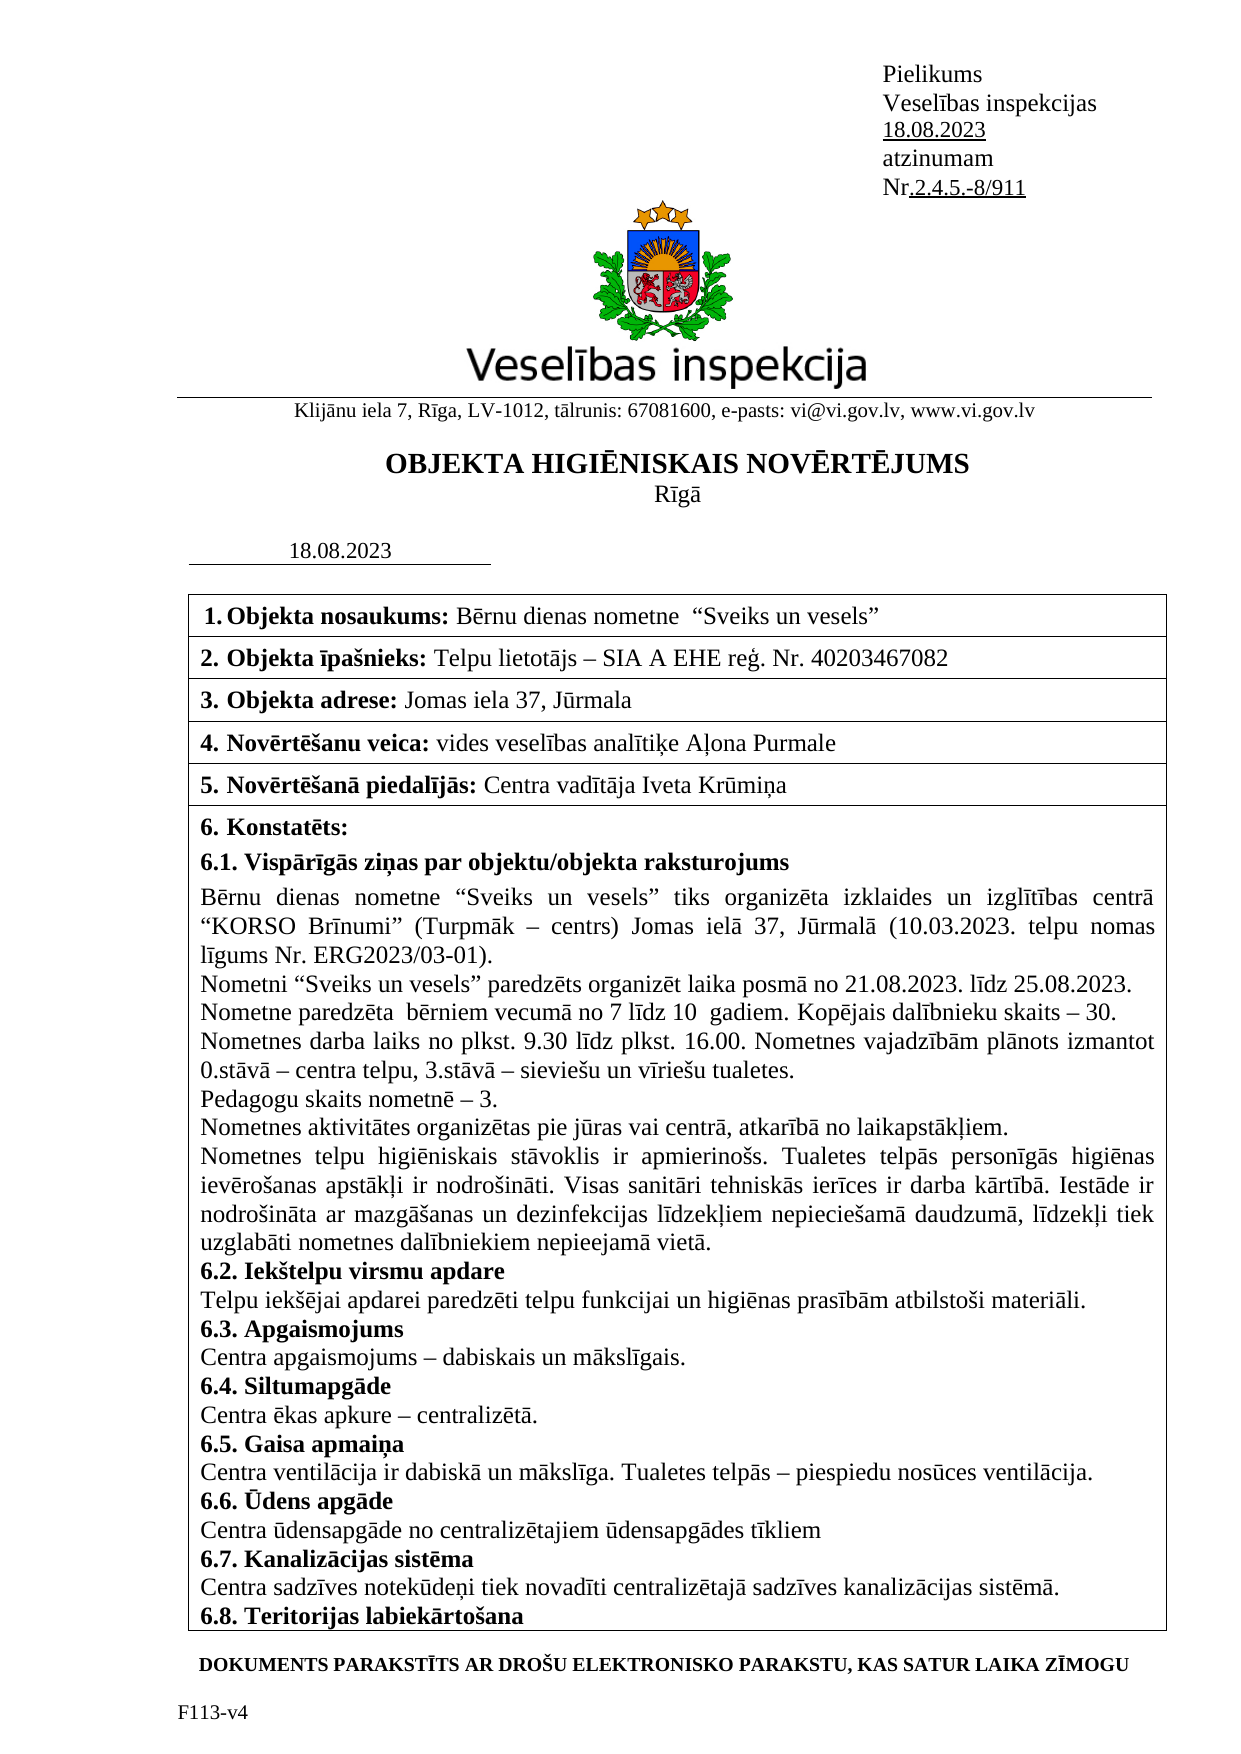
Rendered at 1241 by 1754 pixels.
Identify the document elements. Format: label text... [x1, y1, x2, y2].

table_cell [189, 806, 1166, 1630]
table_cell Objekta adrese: Jomas iela 37, Jūrmala [189, 679, 1166, 721]
table_cell Rīgā [189, 480, 1167, 508]
table_header Objekta higiēniskais novērtējums [189, 446, 1167, 479]
picture [446, 200, 883, 395]
table_header 18.08.2023 [189, 537, 491, 563]
table_cell Novērtēšanā piedalījās: Centra vadītāja Iveta Krūmiņa [189, 764, 1166, 805]
table_cell Objekta īpašnieks: Telpu lietotājs – SIA A EHE reģ. Nr. 40203467082 [189, 637, 1166, 678]
table_header Objekta nosaukums: Bērnu dienas nometne “Sveiks un vesels” [189, 595, 1166, 636]
table_cell Novērtēšanu veica: vides veselības analītiķe Aļona Purmale [189, 722, 1166, 763]
